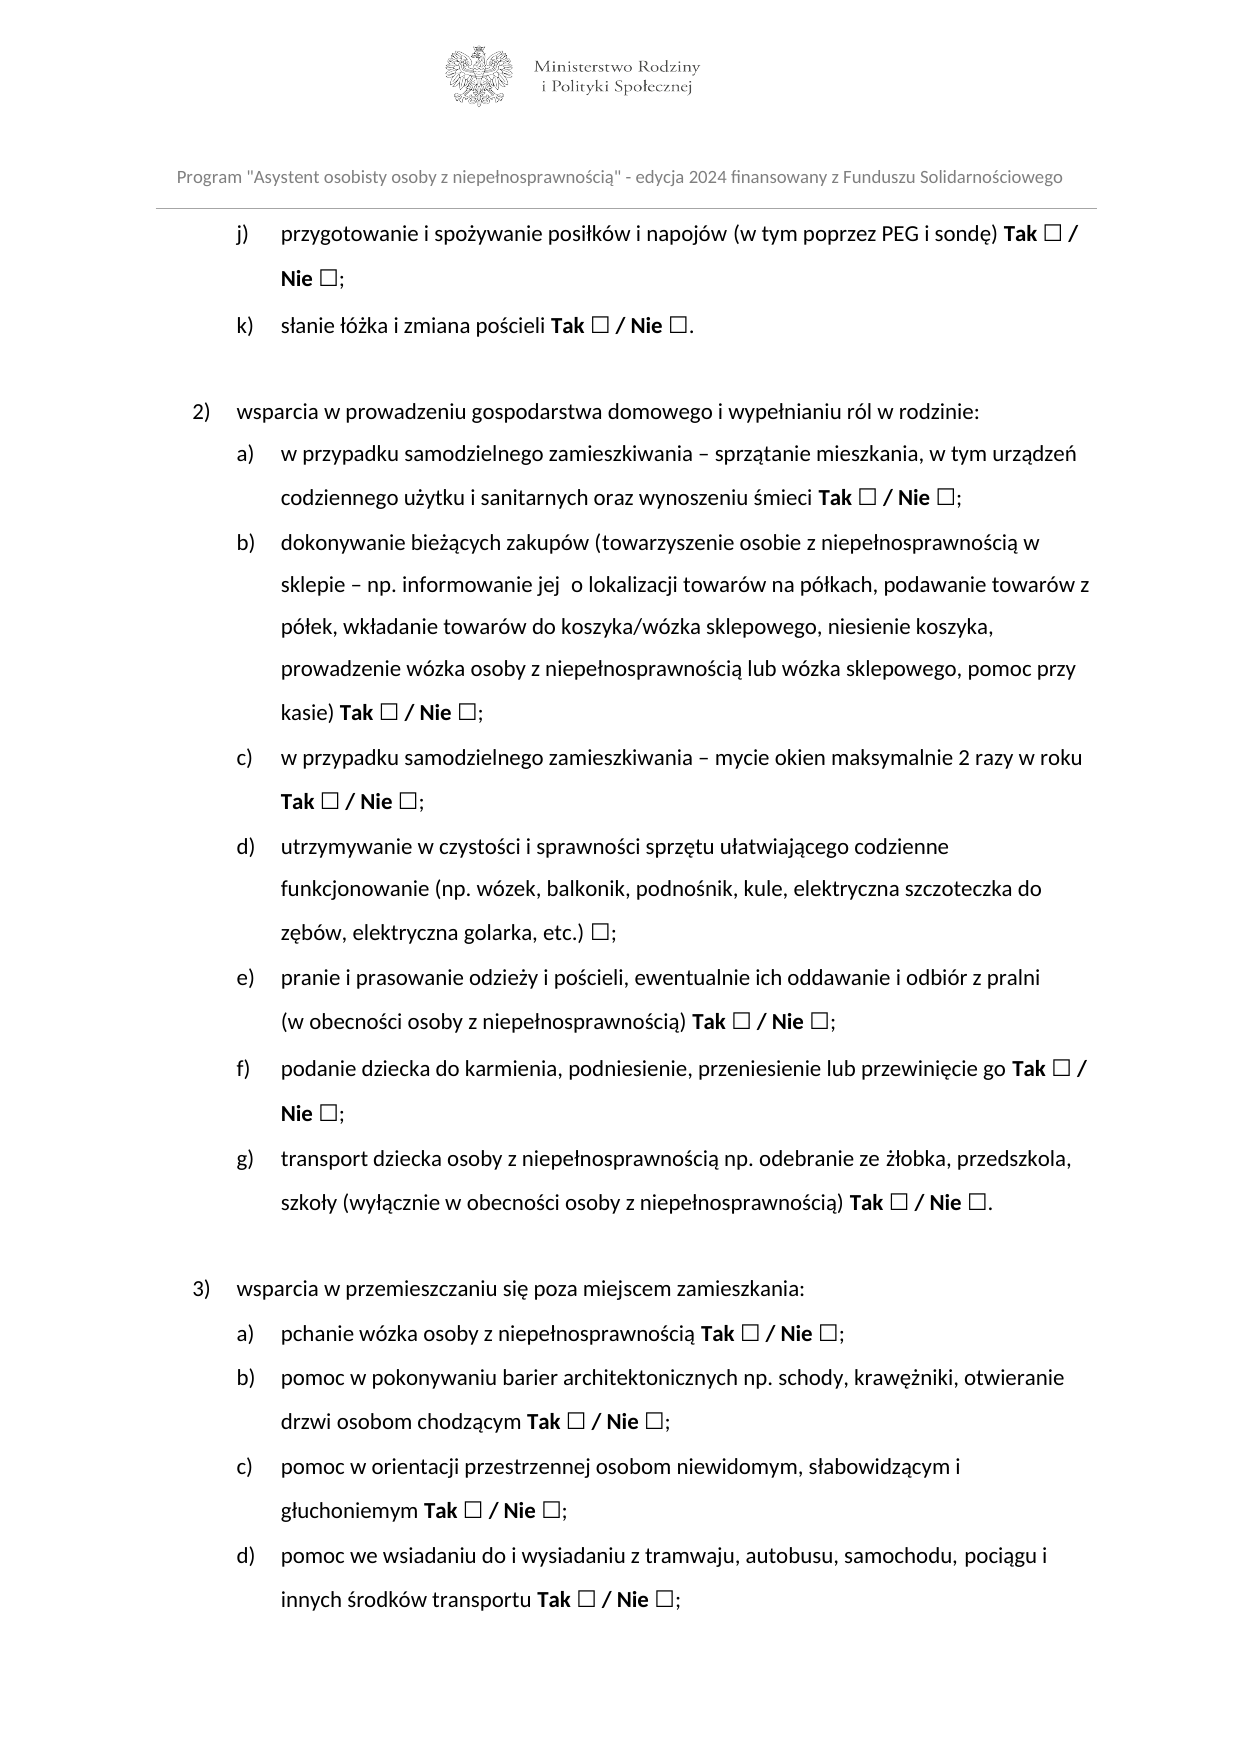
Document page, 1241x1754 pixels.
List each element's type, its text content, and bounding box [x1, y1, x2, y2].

list pranie i prasowanie odzieży i pościeli, ewentualnie ich oddawanie i odbiór z pralni (w obecności osoby z niepełnosprawnością) Tak / Nie ; [236, 963, 1092, 1036]
list dokonywanie bieżących zakupów (towarzyszenie osobie z niepełnosprawnością w sklepie – np. informowanie jej o lokalizacji towarów na półkach, podawanie towarów z półek, wkładanie towarów do koszyka/wózka sklepowego, niesienie koszyka, prowadzenie wózka osoby z niepełnosprawnością lub wózka sklepowego, pomoc przy kasie) Tak / Nie ; [236, 528, 1092, 727]
picture [395, 0, 761, 154]
list słanie łóżka i zmiana pościeli Tak / Nie . [236, 308, 1092, 340]
list wsparcia w przemieszczaniu się poza miejscem zamieszkania: [192, 1274, 1092, 1302]
list pchanie wózka osoby z niepełnosprawnością Tak / Nie ; [236, 1316, 1092, 1348]
list przygotowanie i spożywanie posiłków i napojów (w tym poprzez PEG i sondę) Tak / Nie ; [236, 216, 1092, 293]
list podanie dziecka do karmienia, podniesienie, przeniesienie lub przewinięcie go Tak / Nie ; [236, 1052, 1092, 1128]
list wsparcia w prowadzeniu gospodarstwa domowego i wypełnianiu ról w rodzinie: [192, 397, 1092, 425]
list utrzymywanie w czystości i sprawności sprzętu ułatwiającego codzienne funkcjonowanie (np. wózek, balkonik, podnośnik, kule, elektryczna szczoteczka do zębów, elektryczna golarka, etc.) ; [236, 832, 1092, 947]
list w przypadku samodzielnego zamieszkiwania – mycie okien maksymalnie 2 razy w roku Tak / Nie ; [236, 743, 1092, 816]
list w przypadku samodzielnego zamieszkiwania – sprzątanie mieszkania, w tym urządzeń codziennego użytku i sanitarnych oraz wynoszeniu śmieci Tak / Nie ; [236, 439, 1092, 513]
list pomoc we wsiadaniu do i wysiadaniu z tramwaju, autobusu, samochodu, pociągu i innych środków transportu Tak / Nie ; [236, 1541, 1092, 1614]
list transport dziecka osoby z niepełnosprawnością np. odebranie ze żłobka, przedszkola, szkoły (wyłącznie w obecności osoby z niepełnosprawnością) Tak / Nie . [236, 1144, 1092, 1217]
list pomoc w pokonywaniu barier architektonicznych np. schody, krawężniki, otwieranie drzwi osobom chodzącym Tak / Nie ; [236, 1363, 1092, 1437]
list pomoc w orientacji przestrzennej osobom niewidomym, słabowidzącym i głuchoniemym Tak / Nie ; [236, 1452, 1092, 1525]
